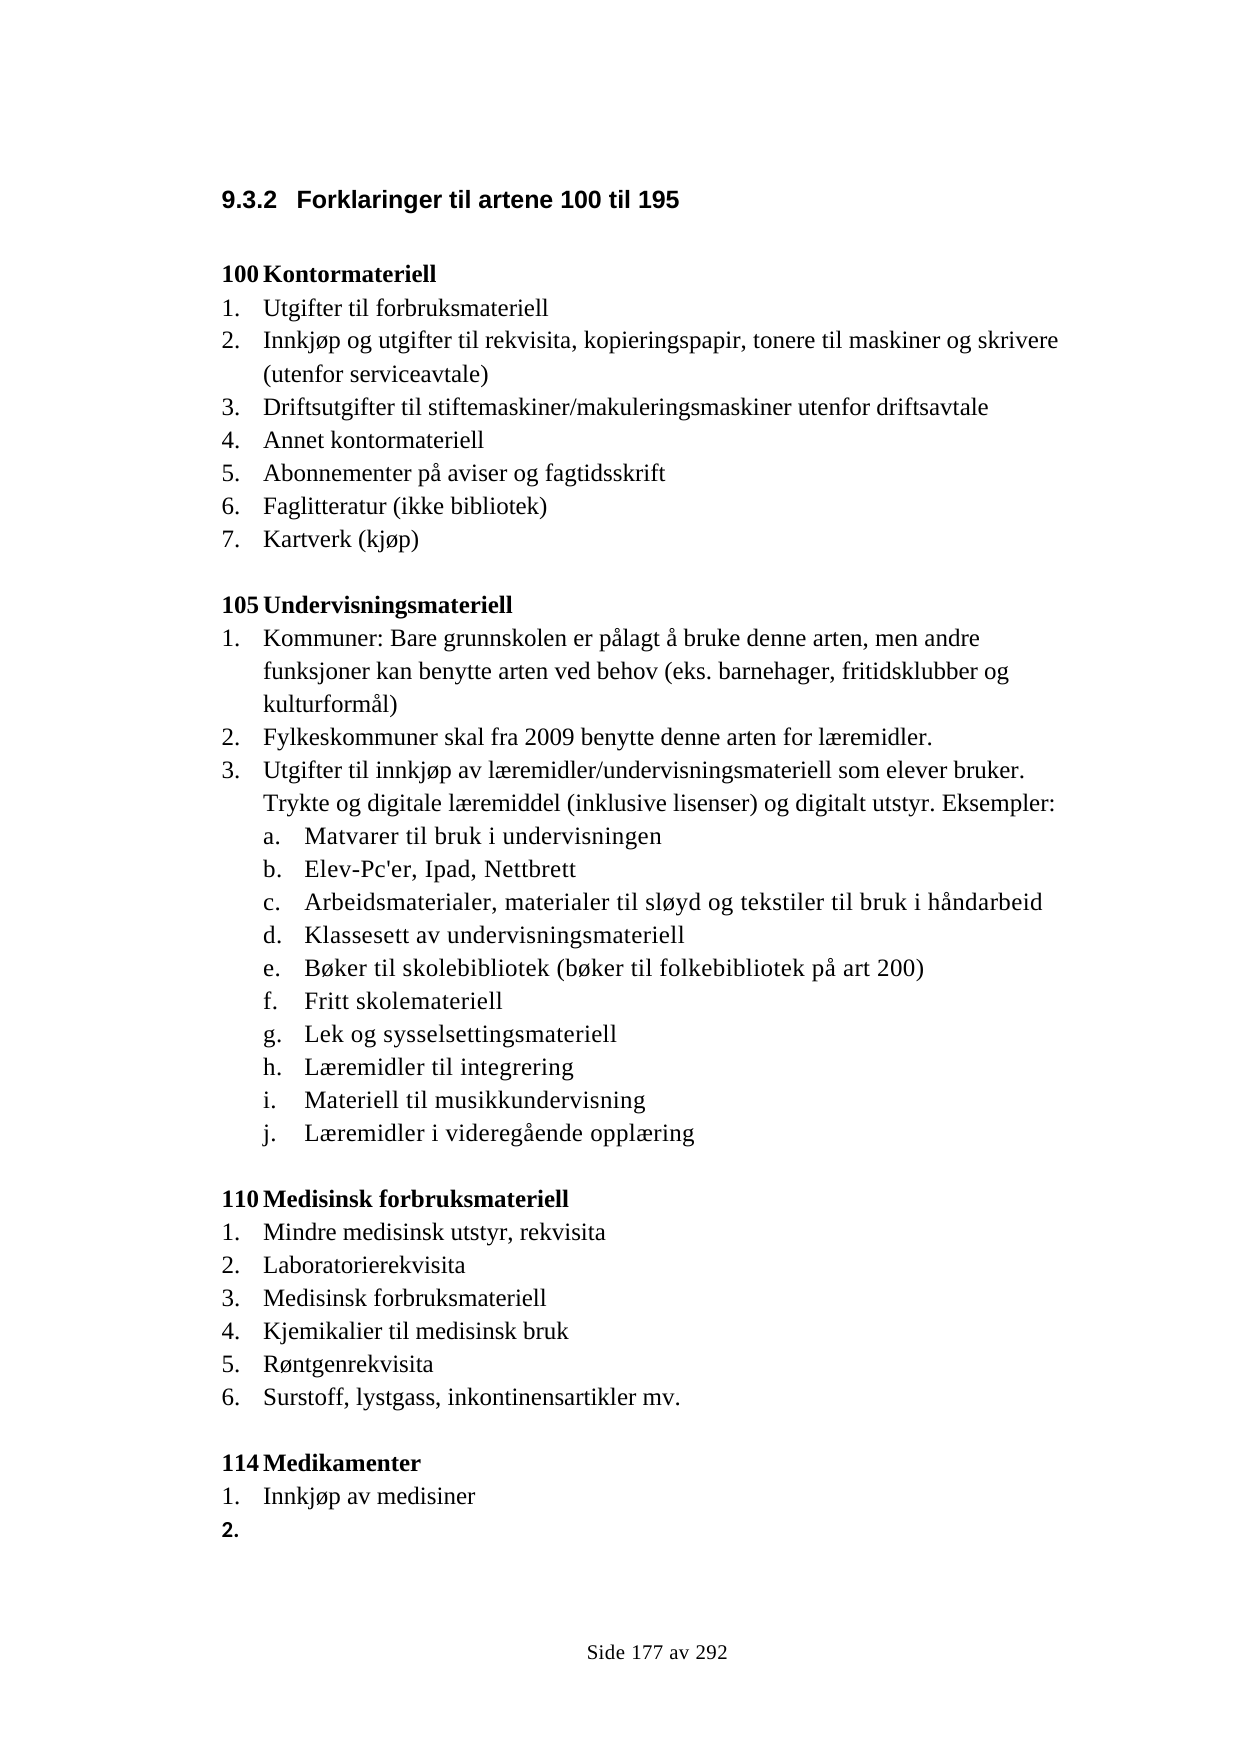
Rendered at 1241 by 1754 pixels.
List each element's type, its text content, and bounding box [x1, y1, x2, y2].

list Fylkeskommuner skal fra 2009 benytte denne arten for læremidler. [221, 722, 1092, 751]
list Kjemikalier til medisinsk bruk [221, 1316, 1092, 1345]
list Annet kontormateriell [221, 425, 1092, 453]
list Surstoff, lystgass, inkontinensartikler mv. [221, 1382, 1092, 1411]
list Kommuner: Bare grunnskolen er pålagt å bruke denne arten, men andre funksjoner kan benytte arten ved behov (eks. barnehager, fritidsklubber og kulturformål) [221, 623, 1092, 718]
list Lek og sysselsettingsmateriell [263, 1019, 1092, 1048]
list Matvarer til bruk i undervisningen [263, 821, 1092, 850]
list 114 Medikamenter [221, 1448, 1092, 1477]
list 100 Kontormateriell [221, 259, 1092, 288]
list 110 Medisinsk forbruksmateriell [221, 1184, 1092, 1213]
list Røntgenrekvisita [221, 1349, 1092, 1378]
list Bøker til skolebibliotek (bøker til folkebibliotek på art 200) [263, 953, 1092, 982]
list Utgifter til innkjøp av læremidler/undervisningsmateriell som elever bruker. Trykte og digitale læremiddel (inklusive lisenser) og digitalt utstyr. Eksempler: [221, 755, 1092, 817]
list Medisinsk forbruksmateriell [221, 1283, 1092, 1312]
list Elev-Pc'er, Ipad, Nettbrett [263, 854, 1092, 883]
list Mindre medisinsk utstyr, rekvisita [221, 1217, 1092, 1246]
list Innkjøp og utgifter til rekvisita, kopieringspapir, tonere til maskiner og skrivere (utenfor serviceavtale) [221, 326, 1092, 387]
list Læremidler i videregående opplæring [263, 1118, 1092, 1147]
list Innkjøp av medisiner [221, 1481, 1092, 1510]
list Kartverk (kjøp) [221, 524, 1092, 552]
list Klassesett av undervisningsmateriell [263, 920, 1092, 949]
list Faglitteratur (ikke bibliotek) [221, 491, 1092, 519]
list Laboratorierekvisita [221, 1250, 1092, 1279]
list Driftsutgifter til stiftemaskiner/makuleringsmaskiner utenfor driftsavtale [221, 392, 1092, 420]
list Arbeidsmaterialer, materialer til sløyd og tekstiler til bruk i håndarbeid [263, 887, 1092, 916]
subtitle Forklaringer til artene 100 til 195 [221, 185, 1092, 214]
list Læremidler til integrering [263, 1052, 1092, 1081]
list Utgifter til forbruksmateriell [221, 293, 1092, 321]
list Materiell til musikkundervisning [263, 1085, 1092, 1114]
list 105 Undervisningsmateriell [221, 590, 1092, 618]
list Abonnementer på aviser og fagtidsskrift [221, 458, 1092, 486]
list Fritt skolemateriell [263, 986, 1092, 1015]
